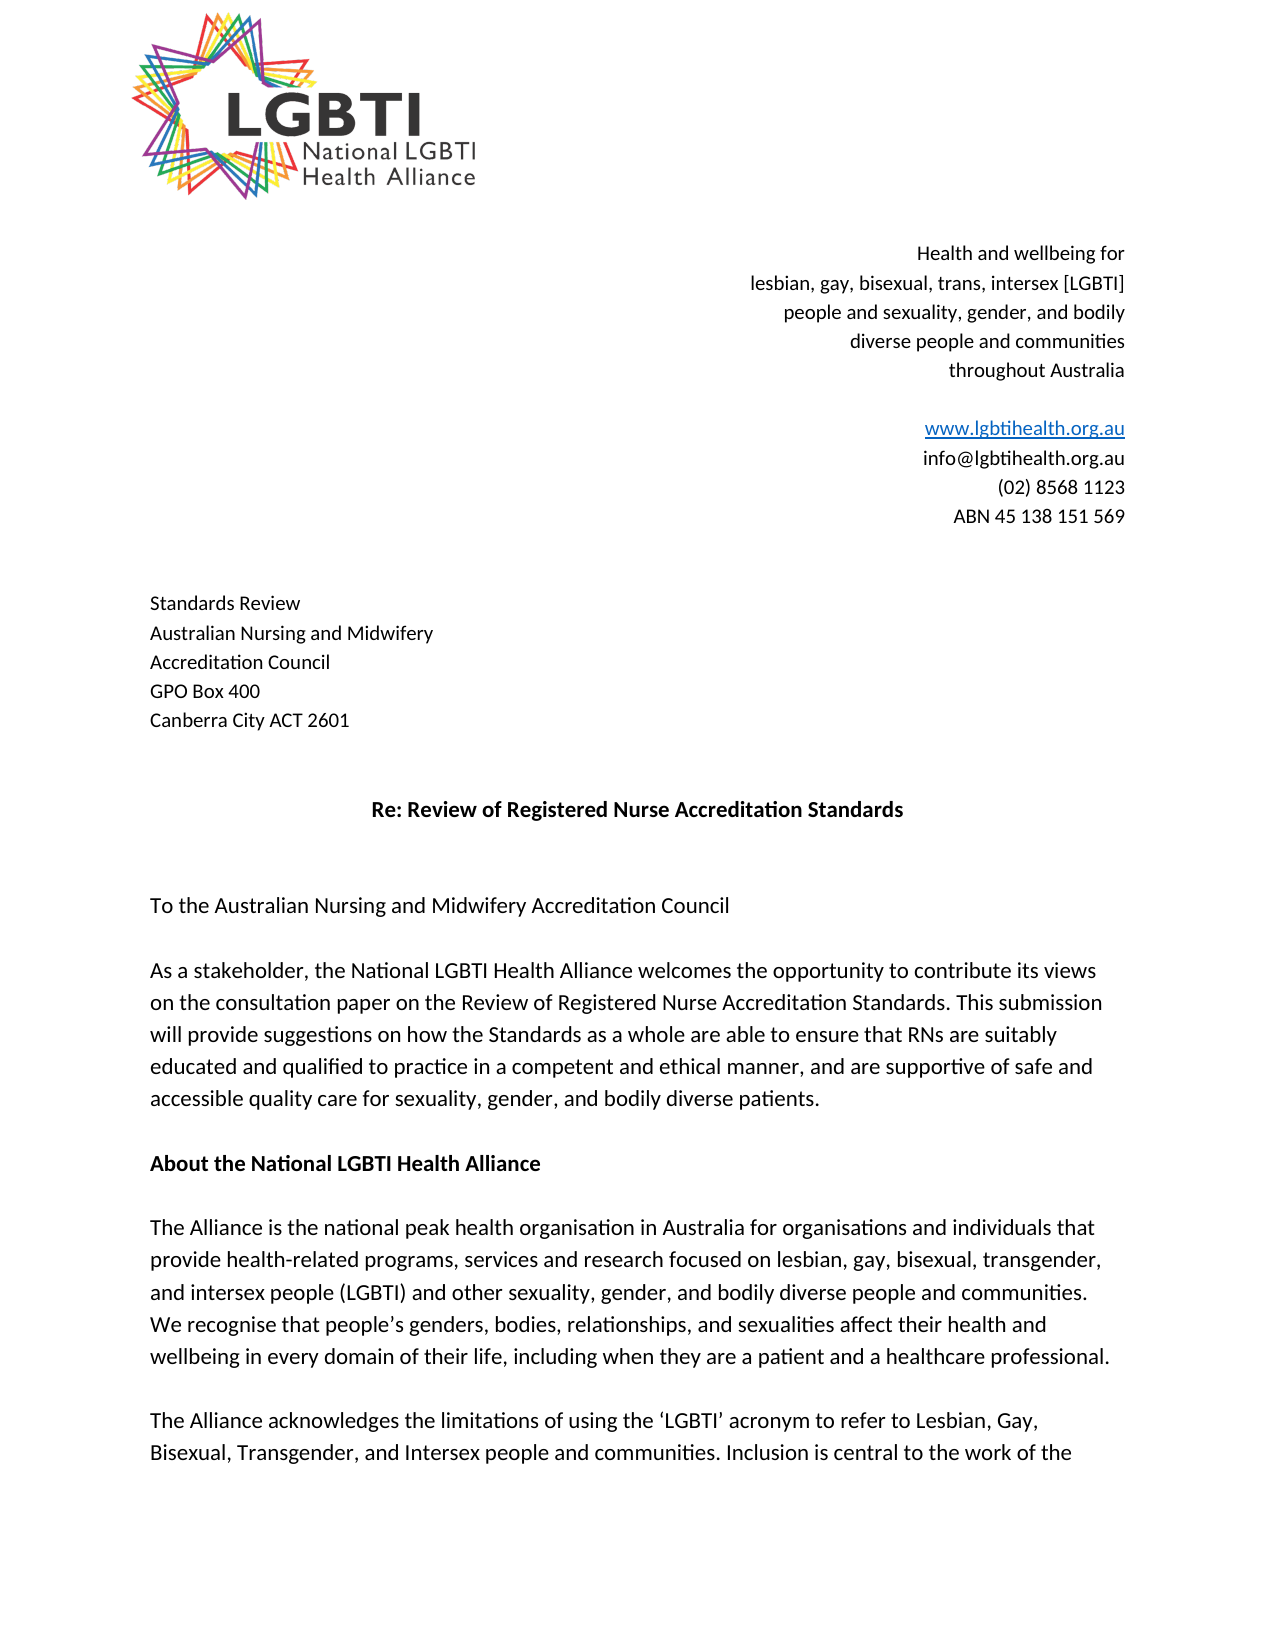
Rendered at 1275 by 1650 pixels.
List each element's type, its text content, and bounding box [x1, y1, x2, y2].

text Canberra City ACT 2601 [150, 707, 1125, 733]
text Australian Nursing and Midwifery [150, 620, 1125, 645]
text About the National LGBTI Health Alliance [150, 1149, 1125, 1177]
text As a stakeholder, the National LGBTI Health Alliance welcomes the opportunity to contribute its views on the consultation paper on the Review of Registered Nurse Accreditation Standards. This submission will provide suggestions on how the Standards as a whole are able to ensure that RNs are suitably educated and qualified to practice in a competent and ethical manner, and are supportive of safe and accessible quality care for sexuality, gender, and bodily diverse patients. [150, 956, 1125, 1112]
text info@lgbtihealth.org.au [150, 445, 1125, 470]
text The Alliance is the national peak health organisation in Australia for organisations and individuals that provide health-related programs, services and research focused on lesbian, gay, bisexual, transgender, and intersex people (LGBTI) and other sexuality, gender, and bodily diverse people and communities. We recognise that people’s genders, bodies, relationships, and sexualities affect their health and wellbeing in every domain of their life, including when they are a patient and a healthcare professional. [150, 1213, 1125, 1370]
text Standards Review [150, 591, 1125, 616]
text throughout Australia [150, 357, 1125, 383]
text ABN 45 138 151 569 [150, 503, 1125, 528]
text Re: Review of Registered Nurse Accreditation Standards [150, 795, 1125, 823]
text Accreditation Council [150, 649, 1125, 674]
picture [131, 12, 496, 200]
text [150, 1406, 1125, 1467]
text lesbian, gay, bisexual, trans, intersex [LGBTI] people and sexuality, gender, and bodily [150, 270, 1125, 324]
text (02) 8568 1123 [150, 474, 1125, 499]
text GPO Box 400 [150, 678, 1125, 703]
text Health and wellbeing for [150, 241, 1125, 266]
text diverse people and communities [150, 328, 1125, 353]
text www.lgbtihealth.org.au [150, 416, 1125, 441]
text To the Australian Nursing and Midwifery Accreditation Council [150, 891, 1125, 919]
